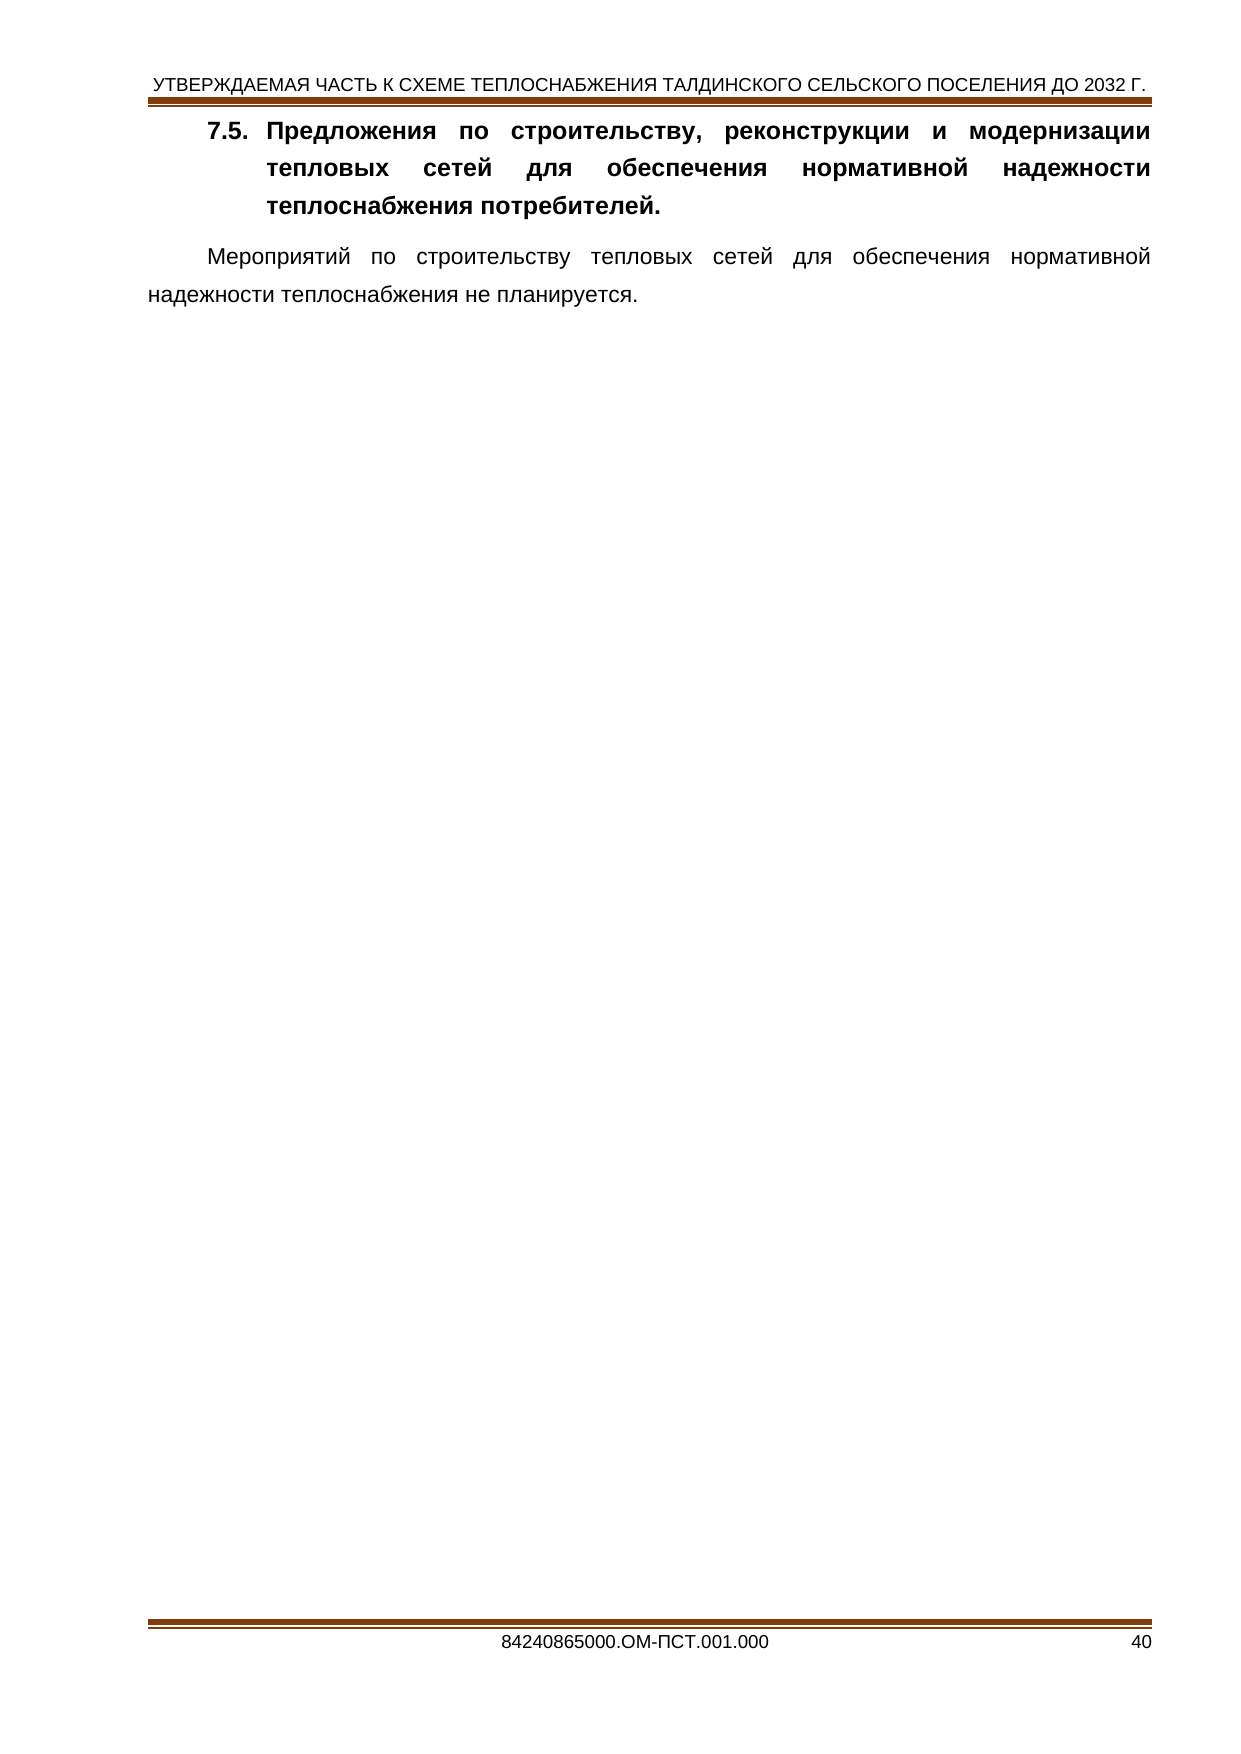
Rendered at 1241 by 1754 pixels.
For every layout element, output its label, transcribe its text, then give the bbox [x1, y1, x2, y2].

list Предложения по строительству, реконструкции и модернизации тепловых сетей для обеспечения нормативной надежности теплоснабжения потребителей. [207, 107, 1152, 219]
text Мероприятий по строительству тепловых сетей для обеспечения нормативной надежности теплоснабжения не планируется. [148, 232, 1152, 307]
